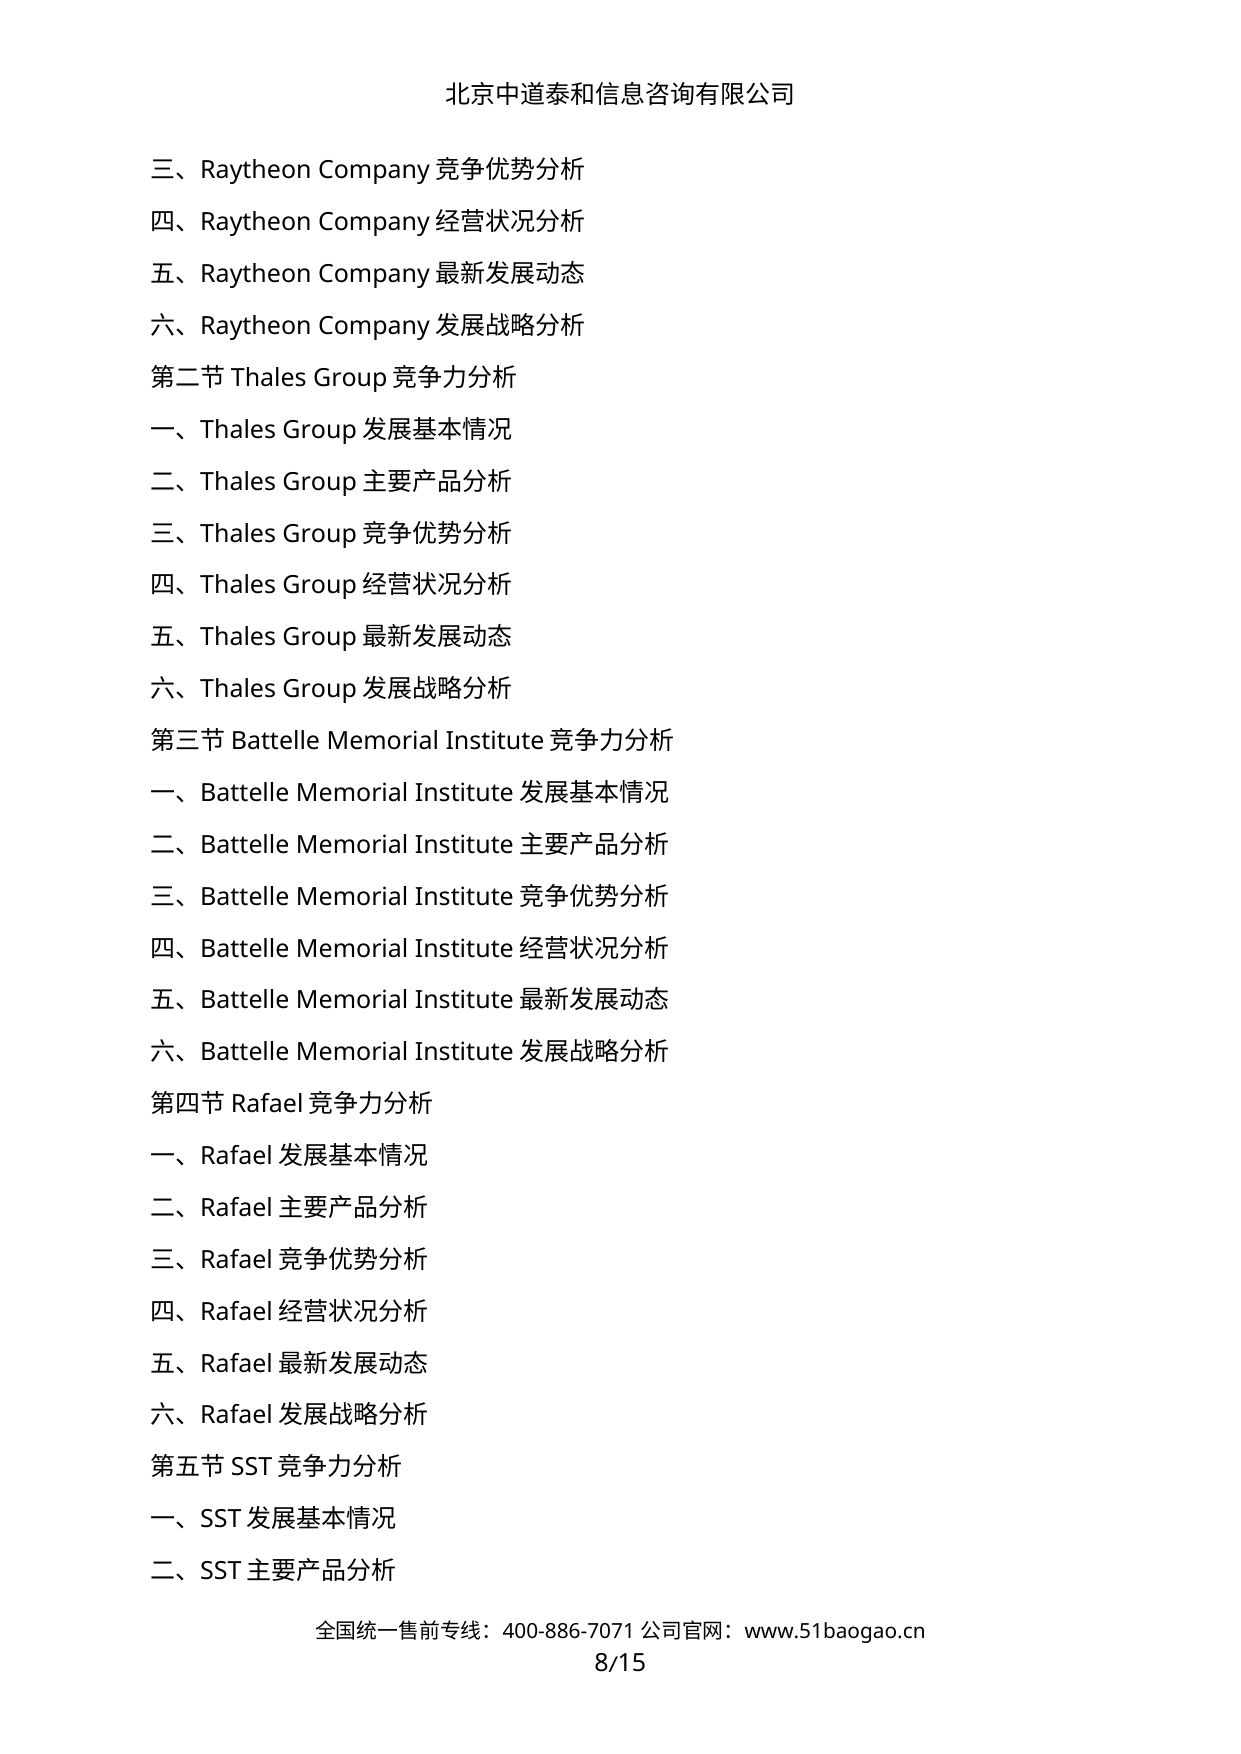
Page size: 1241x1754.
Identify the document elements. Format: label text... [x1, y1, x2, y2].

text 六、Rafael发展战略分析 [150, 1395, 1090, 1431]
text 一、Thales Group发展基本情况 [150, 409, 1090, 446]
text 三、Thales Group竞争优势分析 [150, 513, 1090, 549]
text 二、SST主要产品分析 [150, 1551, 1090, 1587]
text 一、Rafael发展基本情况 [150, 1136, 1090, 1172]
text 三、Raytheon Company竞争优势分析 [150, 150, 1090, 186]
text 四、Thales Group经营状况分析 [150, 565, 1090, 601]
text 四、Battelle Memorial Institute经营状况分析 [150, 928, 1090, 964]
text 六、Battelle Memorial Institute发展战略分析 [150, 1032, 1090, 1068]
text 五、Battelle Memorial Institute最新发展动态 [150, 980, 1090, 1016]
text 第五节 SST竞争力分析 [150, 1447, 1090, 1483]
text 一、SST发展基本情况 [150, 1499, 1090, 1535]
text 第四节 Rafael竞争力分析 [150, 1084, 1090, 1120]
text 四、Raytheon Company经营状况分析 [150, 202, 1090, 238]
text 二、Rafael主要产品分析 [150, 1187, 1090, 1224]
text 六、Raytheon Company发展战略分析 [150, 306, 1090, 342]
text 六、Thales Group发展战略分析 [150, 669, 1090, 705]
text 一、Battelle Memorial Institute发展基本情况 [150, 772, 1090, 809]
text 第二节 Thales Group竞争力分析 [150, 357, 1090, 394]
text 五、Raytheon Company最新发展动态 [150, 254, 1090, 290]
text 五、Rafael最新发展动态 [150, 1343, 1090, 1379]
text 五、Thales Group最新发展动态 [150, 617, 1090, 653]
text 三、Battelle Memorial Institute竞争优势分析 [150, 876, 1090, 912]
text 第三节 Battelle Memorial Institute竞争力分析 [150, 721, 1090, 757]
text 二、Thales Group主要产品分析 [150, 461, 1090, 497]
text 二、Battelle Memorial Institute主要产品分析 [150, 824, 1090, 861]
text 三、Rafael竞争优势分析 [150, 1239, 1090, 1276]
text 四、Rafael经营状况分析 [150, 1291, 1090, 1327]
